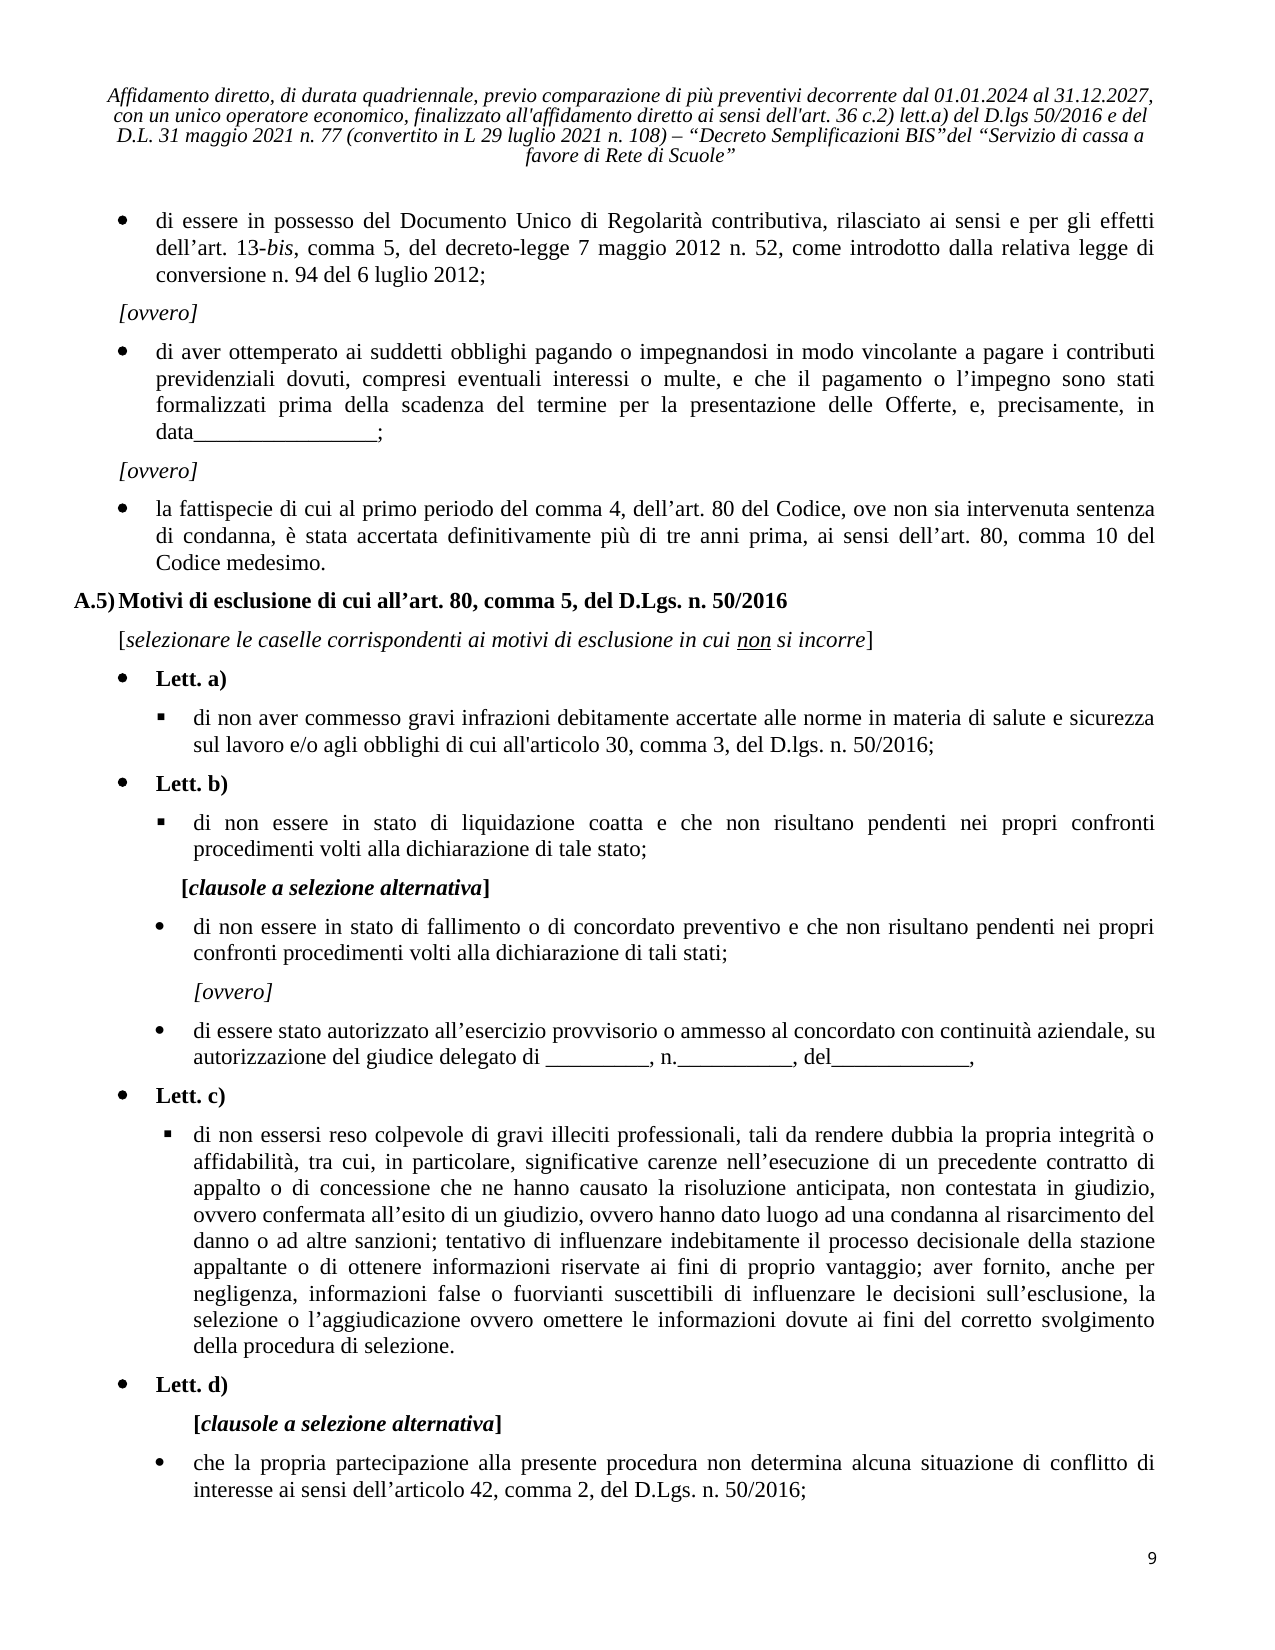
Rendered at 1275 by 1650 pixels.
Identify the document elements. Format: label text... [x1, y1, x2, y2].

text [clausole a selezione alternativa] [118, 1411, 1157, 1437]
list Lett. d) [118, 1371, 1157, 1398]
list di non essere in stato di liquidazione coatta e che non risultano pendenti nei propri confronti procedimenti volti alla dichiarazione di tale stato; [156, 809, 1157, 862]
text [ovvero] [156, 978, 1157, 1004]
list la fattispecie di cui al primo periodo del comma 4, dell’art. 80 del Codice, ove non sia intervenuta sentenza di condanna, è stata accertata definitivamente più di tre anni prima, ai sensi dell’art. 80, comma 10 del Codice medesimo. [118, 496, 1157, 575]
list Motivi di esclusione di cui all’art. 80, comma 5, del D.Lgs. n. 50/2016 [74, 587, 1157, 614]
list Lett. a) [118, 665, 1157, 692]
list di essere stato autorizzato all’esercizio provvisorio o ammesso al concordato con continuità aziendale, su autorizzazione del giudice delegato di _________, n.__________, del____________, [156, 1017, 1157, 1070]
list di non essersi reso colpevole di gravi illeciti professionali, tali da rendere dubbia la propria integrità o affidabilità, tra cui, in particolare, significative carenze nell’esecuzione di un precedente contratto di appalto o di concessione che ne hanno causato la risoluzione anticipata, non contestata in giudizio, ovvero confermata all’esito di un giudizio, ovvero hanno dato luogo ad una condanna al risarcimento del danno o ad altre sanzioni; tentativo di influenzare indebitamente il processo decisionale della stazione appaltante o di ottenere informazioni riservate ai fini di proprio vantaggio; aver fornito, anche per negligenza, informazioni false o fuorvianti suscettibili di influenzare le decisioni sull’esclusione, la selezione o l’aggiudicazione ovvero omettere le informazioni dovute ai fini del corretto svolgimento della procedura di selezione. [162, 1122, 1157, 1359]
list di non essere in stato di fallimento o di concordato preventivo e che non risultano pendenti nei propri confronti procedimenti volti alla dichiarazione di tali stati; [156, 913, 1157, 966]
list di non aver commesso gravi infrazioni debitamente accertate alle norme in materia di salute e sicurezza sul lavoro e/o agli obblighi di cui all'articolo 30, comma 3, del D.lgs. n. 50/2016; [156, 704, 1157, 757]
text [clausole a selezione alternativa] [118, 874, 1157, 901]
text [selezionare le caselle corrispondenti ai motivi di esclusione in cui non si incorre] [118, 626, 1157, 653]
list che la propria partecipazione alla presente procedura non determina alcuna situazione di conflitto di interesse ai sensi dell’articolo 42, comma 2, del D.Lgs. n. 50/2016; [156, 1449, 1157, 1502]
list di essere in possesso del Documento Unico di Regolarità contributiva, rilasciato ai sensi e per gli effetti dell’art. 13-bis, comma 5, del decreto-legge 7 maggio 2012 n. 52, come introdotto dalla relativa legge di conversione n. 94 del 6 luglio 2012; [118, 207, 1157, 287]
list Lett. b) [118, 770, 1157, 796]
list Lett. c) [118, 1082, 1157, 1109]
text [ovvero] [118, 299, 1157, 326]
list di aver ottemperato ai suddetti obblighi pagando o impegnandosi in modo vincolante a pagare i contributi previdenziali dovuti, compresi eventuali interessi o multe, e che il pagamento o l’impegno sono stati formalizzati prima della scadenza del termine per la presentazione delle Offerte, e, precisamente, in data________________; [118, 338, 1157, 444]
text [ovvero] [118, 457, 1157, 483]
